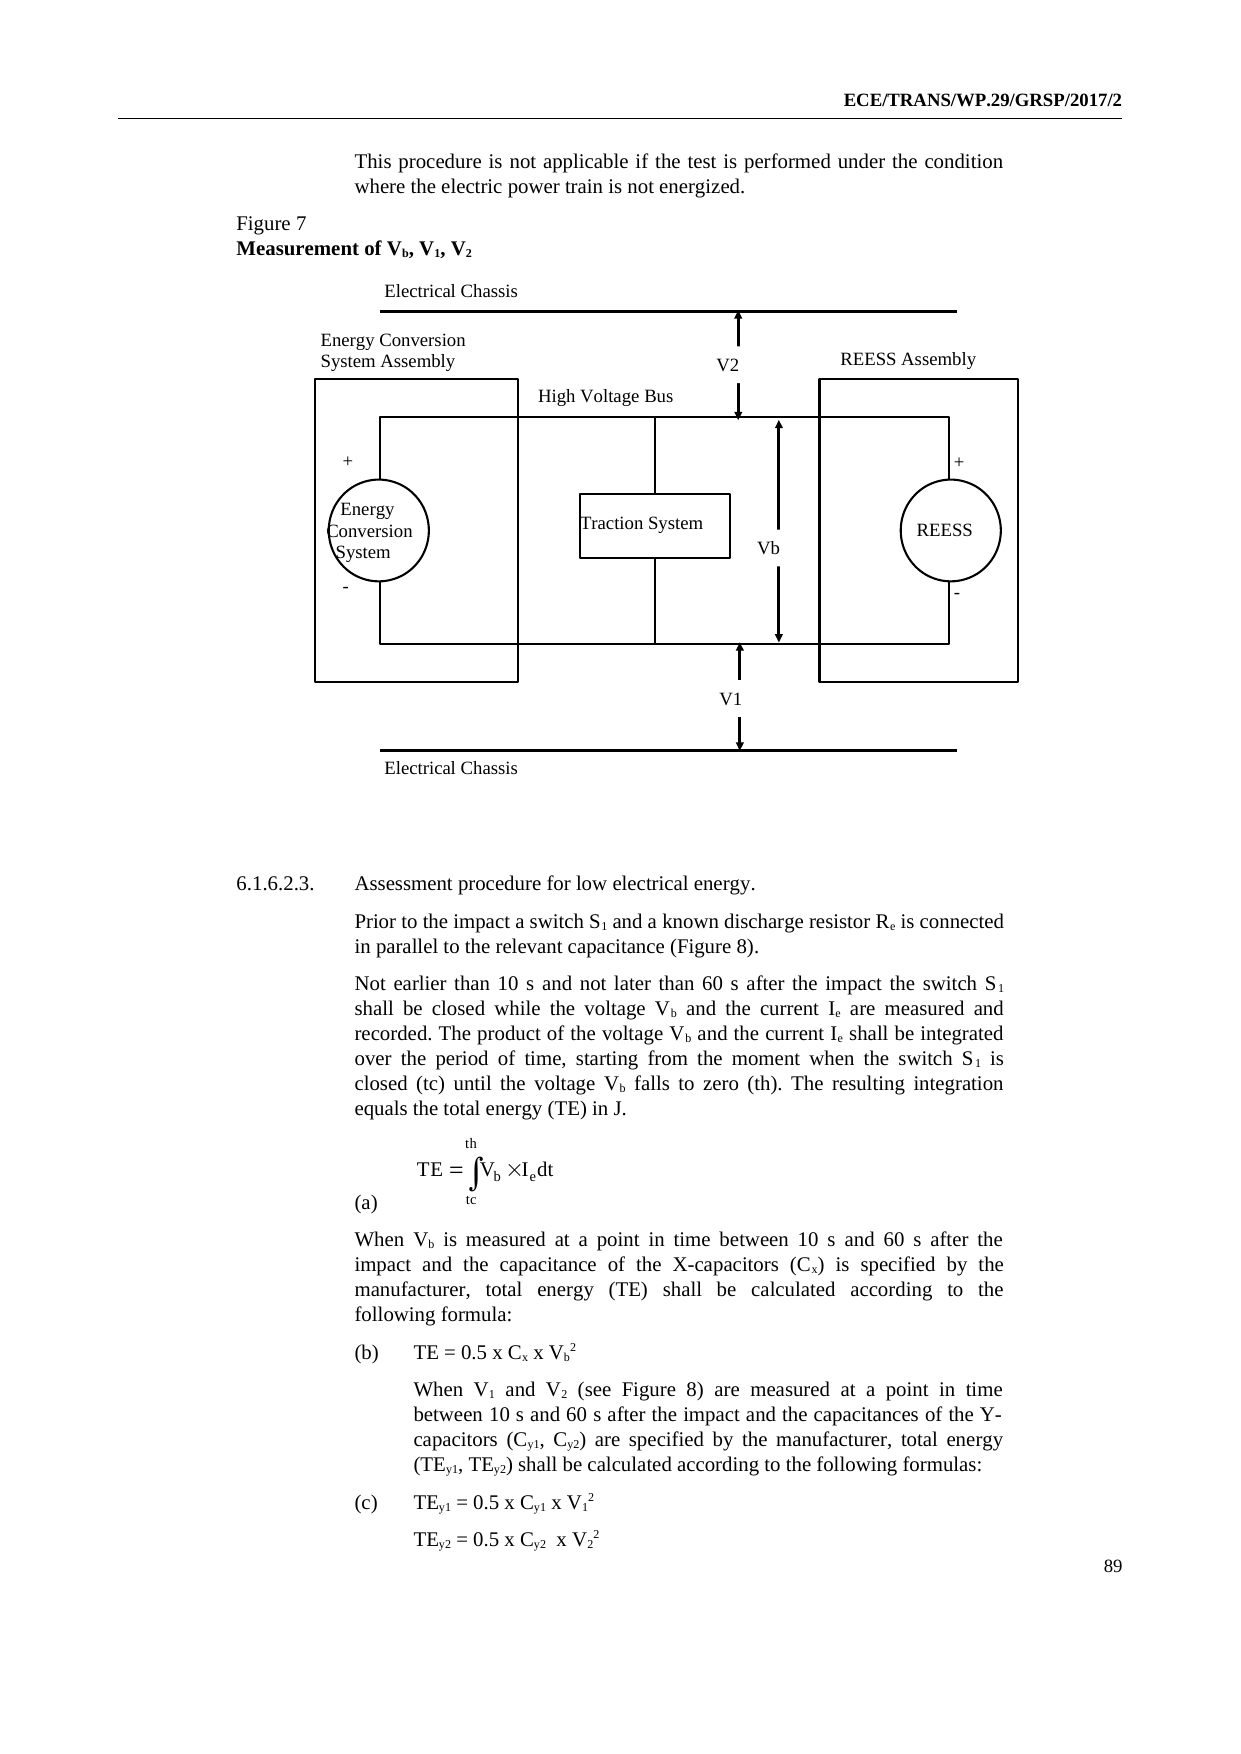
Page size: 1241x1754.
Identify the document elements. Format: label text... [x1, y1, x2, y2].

text Not earlier than 10 s and not later than 60 s after the impact the switch S1 shall be closed while the voltage Vb and the current Ie are measured and recorded. The product of the voltage Vb and the current Ie shall be integrated over the period of time, starting from the moment when the switch S1 is closed (tc) until the voltage Vb falls to zero (th). The resulting integration equals the total energy (TE) in J. [354, 970, 1004, 1120]
text 6.1.6.2.3. Assessment procedure for low electrical energy. [236, 870, 1004, 895]
text This procedure is not applicable if the test is performed under the condition where the electric power train is not energized. [236, 148, 1004, 198]
text When Vb is measured at a point in time between 10 s and 60 s after the impact and the capacitance of the X-capacitors (Cx) is specified by the manufacturer, total energy (TE) shall be calculated according to the following formula: [236, 1226, 1004, 1326]
text (a) [354, 1133, 1004, 1214]
text TEy2 = 0.5 x Cy2 x V22 [354, 1526, 1004, 1551]
text Prior to the impact a switch S1 and a known discharge resistor Re is connected in parallel to the relevant capacitance (Figure 8). [354, 908, 1004, 958]
text Figure 7 [236, 210, 1004, 235]
text Measurement of Vb, V1, V2 [236, 235, 1004, 260]
text (c) TEy1 = 0.5 x Cy1 x V12 [354, 1489, 1004, 1514]
text When V1 and V2 (see Figure 8) are measured at a point in time between 10 s and 60 s after the impact and the capacitances of the Y-capacitors (Cy1, Cy2) are specified by the manufacturer, total energy (TEy1, TEy2) shall be calculated according to the following formulas: [354, 1376, 1004, 1476]
text (b) TE = 0.5 x Cx x Vb2 [354, 1339, 1004, 1364]
